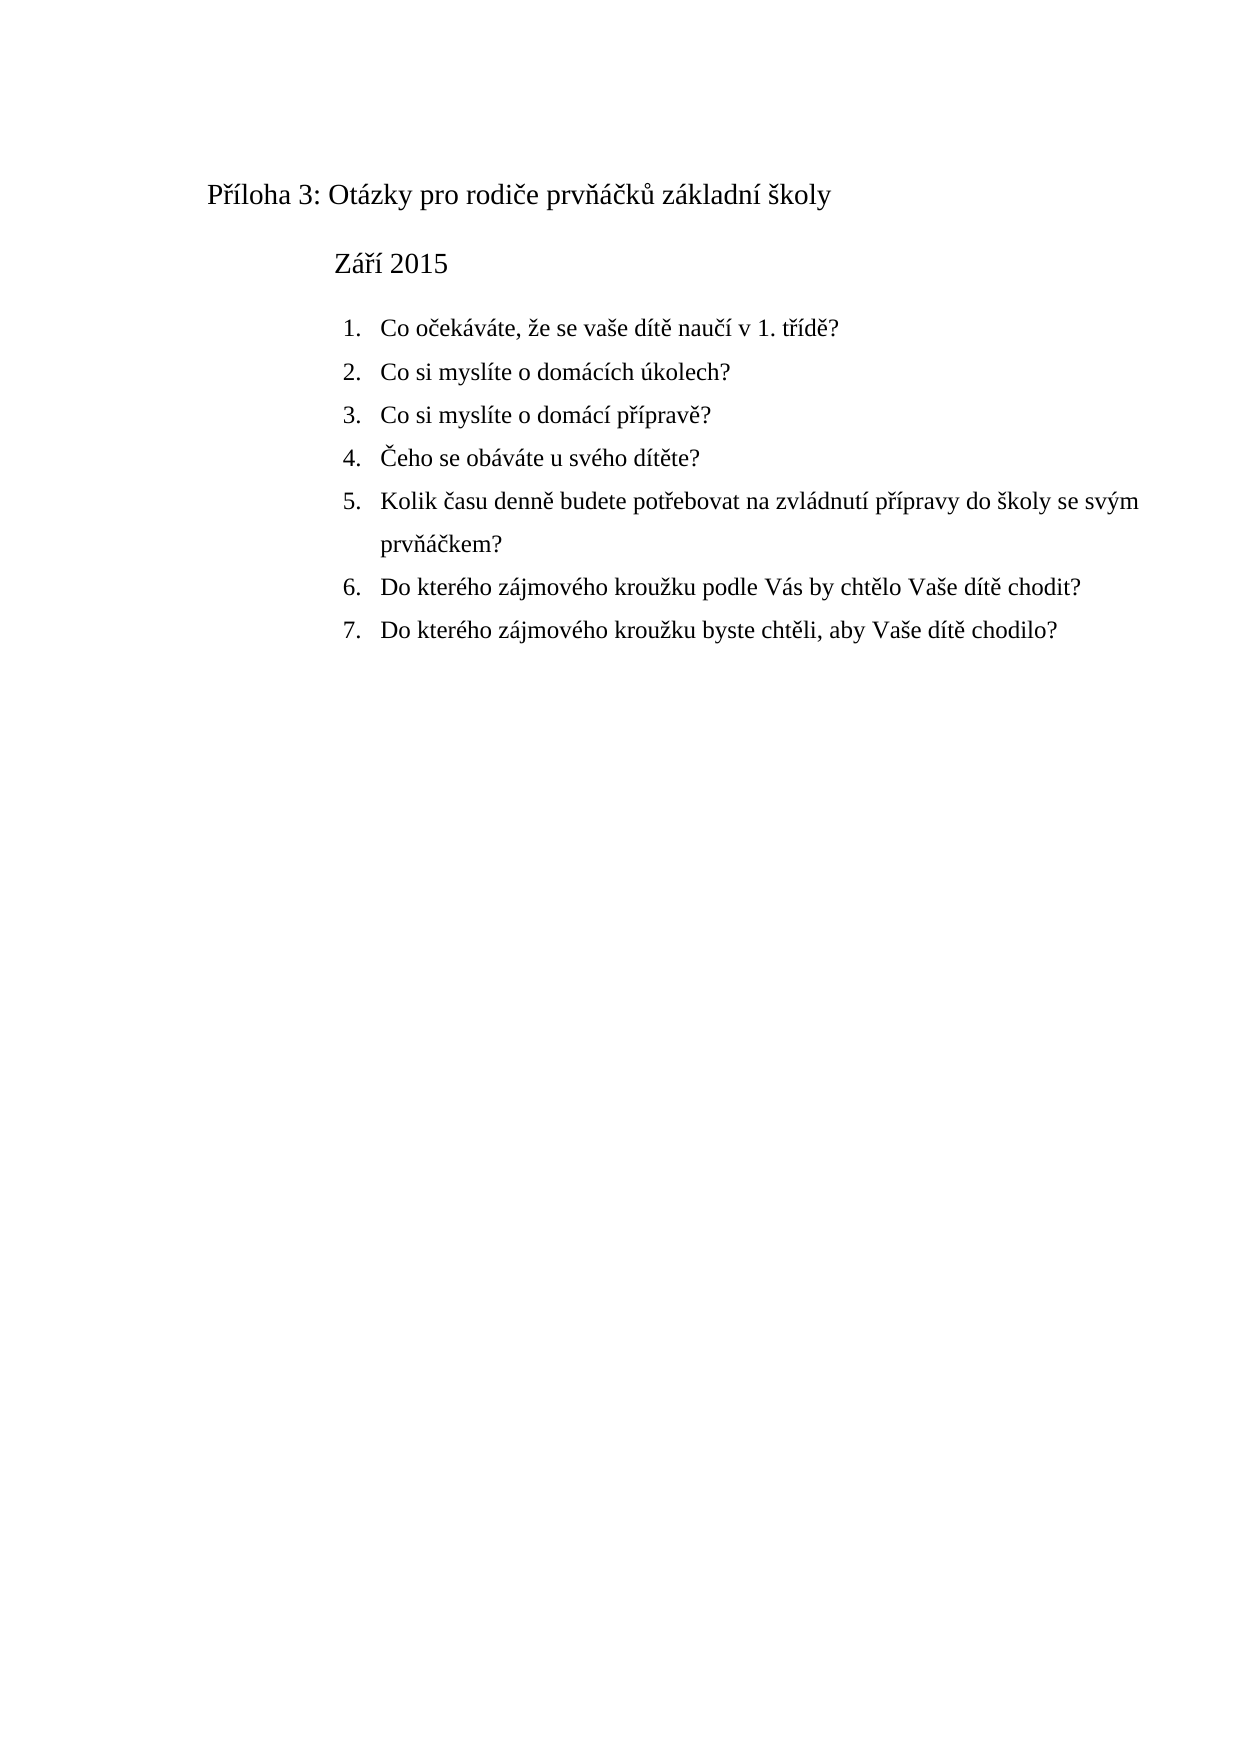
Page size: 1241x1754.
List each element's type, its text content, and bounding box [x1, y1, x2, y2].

text Příloha 3: Otázky pro rodiče prvňáčků základní školy [207, 177, 1181, 211]
list Čeho se obáváte u svého dítěte? [343, 443, 1181, 472]
list Co si myslíte o domácí přípravě? [343, 400, 1181, 428]
list Do kterého zájmového kroužku podle Vás by chtělo Vaše dítě chodit? [343, 572, 1181, 601]
list Co si myslíte o domácích úkolech? [343, 357, 1181, 385]
list Co očekáváte, že se vaše dítě naučí v 1. třídě? [343, 313, 1181, 342]
text Září 2015 [224, 246, 1181, 280]
list Kolik času denně budete potřebovat na zvládnutí přípravy do školy se svým prvňáčkem? [343, 486, 1181, 558]
list Do kterého zájmového kroužku byste chtěli, aby Vaše dítě chodilo? [343, 615, 1181, 644]
